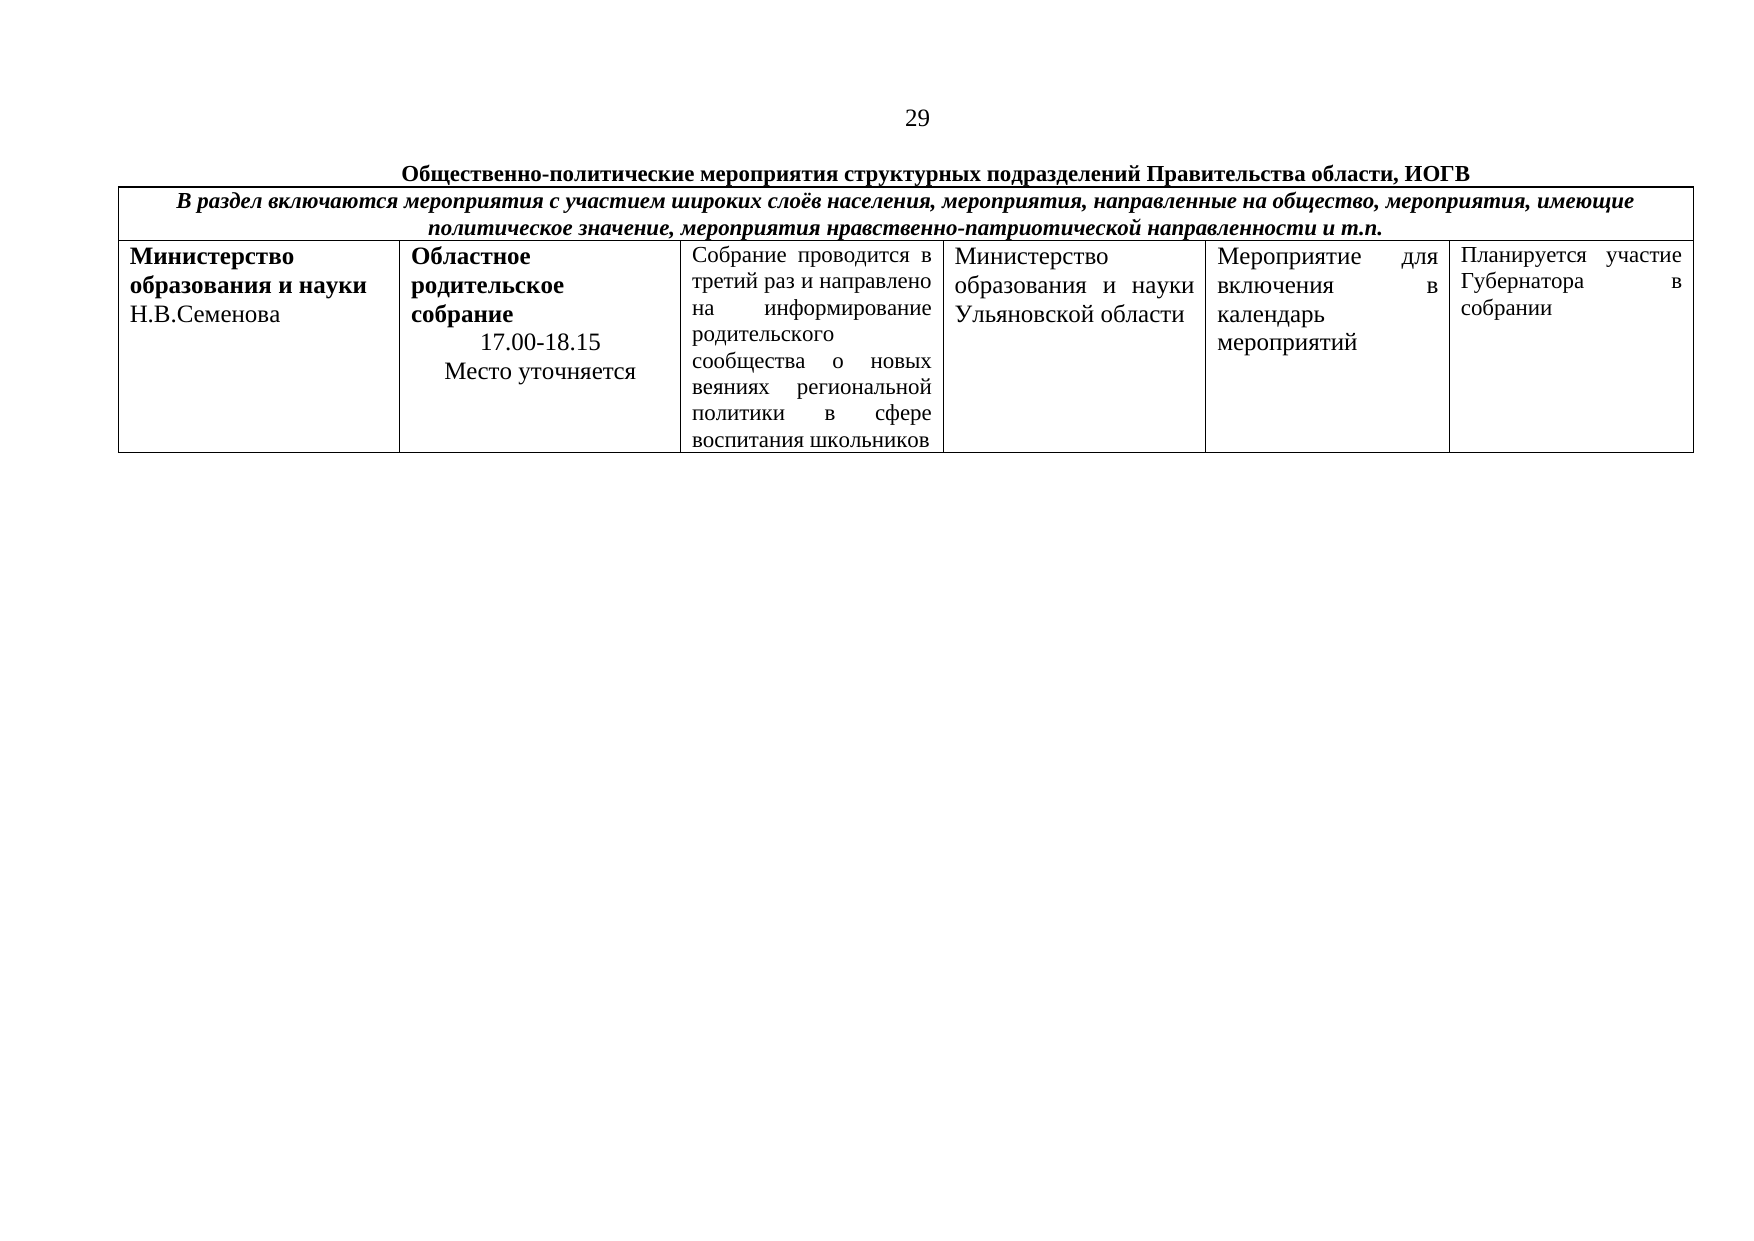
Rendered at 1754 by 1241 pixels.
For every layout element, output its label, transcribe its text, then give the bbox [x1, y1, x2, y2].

table_cell Министерство образования и науки Н.В.Семенова [119, 241, 399, 452]
table_cell Областное родительское собрание 17.00-18.15 Место уточняется [400, 241, 680, 452]
table_cell Планируется участие Губернатора в собрании [1450, 241, 1693, 452]
table_header В раздел включаются мероприятия с участием широких слоёв населения, мероприятия, направленные на общество, мероприятия, имеющие политическое значение, мероприятия нравственно-патриотической направленности и т.п. [119, 188, 1693, 240]
text Общественно-политические мероприятия структурных подразделений Правительства области, ИОГВ [156, 160, 1716, 186]
table_cell Мероприятие для включения в календарь мероприятий [1206, 241, 1449, 452]
table_cell Собрание проводится в третий раз и направлено на информирование родительского сообщества о новых веяниях региональной политики в сфере воспитания школьников [681, 241, 943, 452]
table_cell Министерство образования и науки Ульяновской области [944, 241, 1205, 452]
